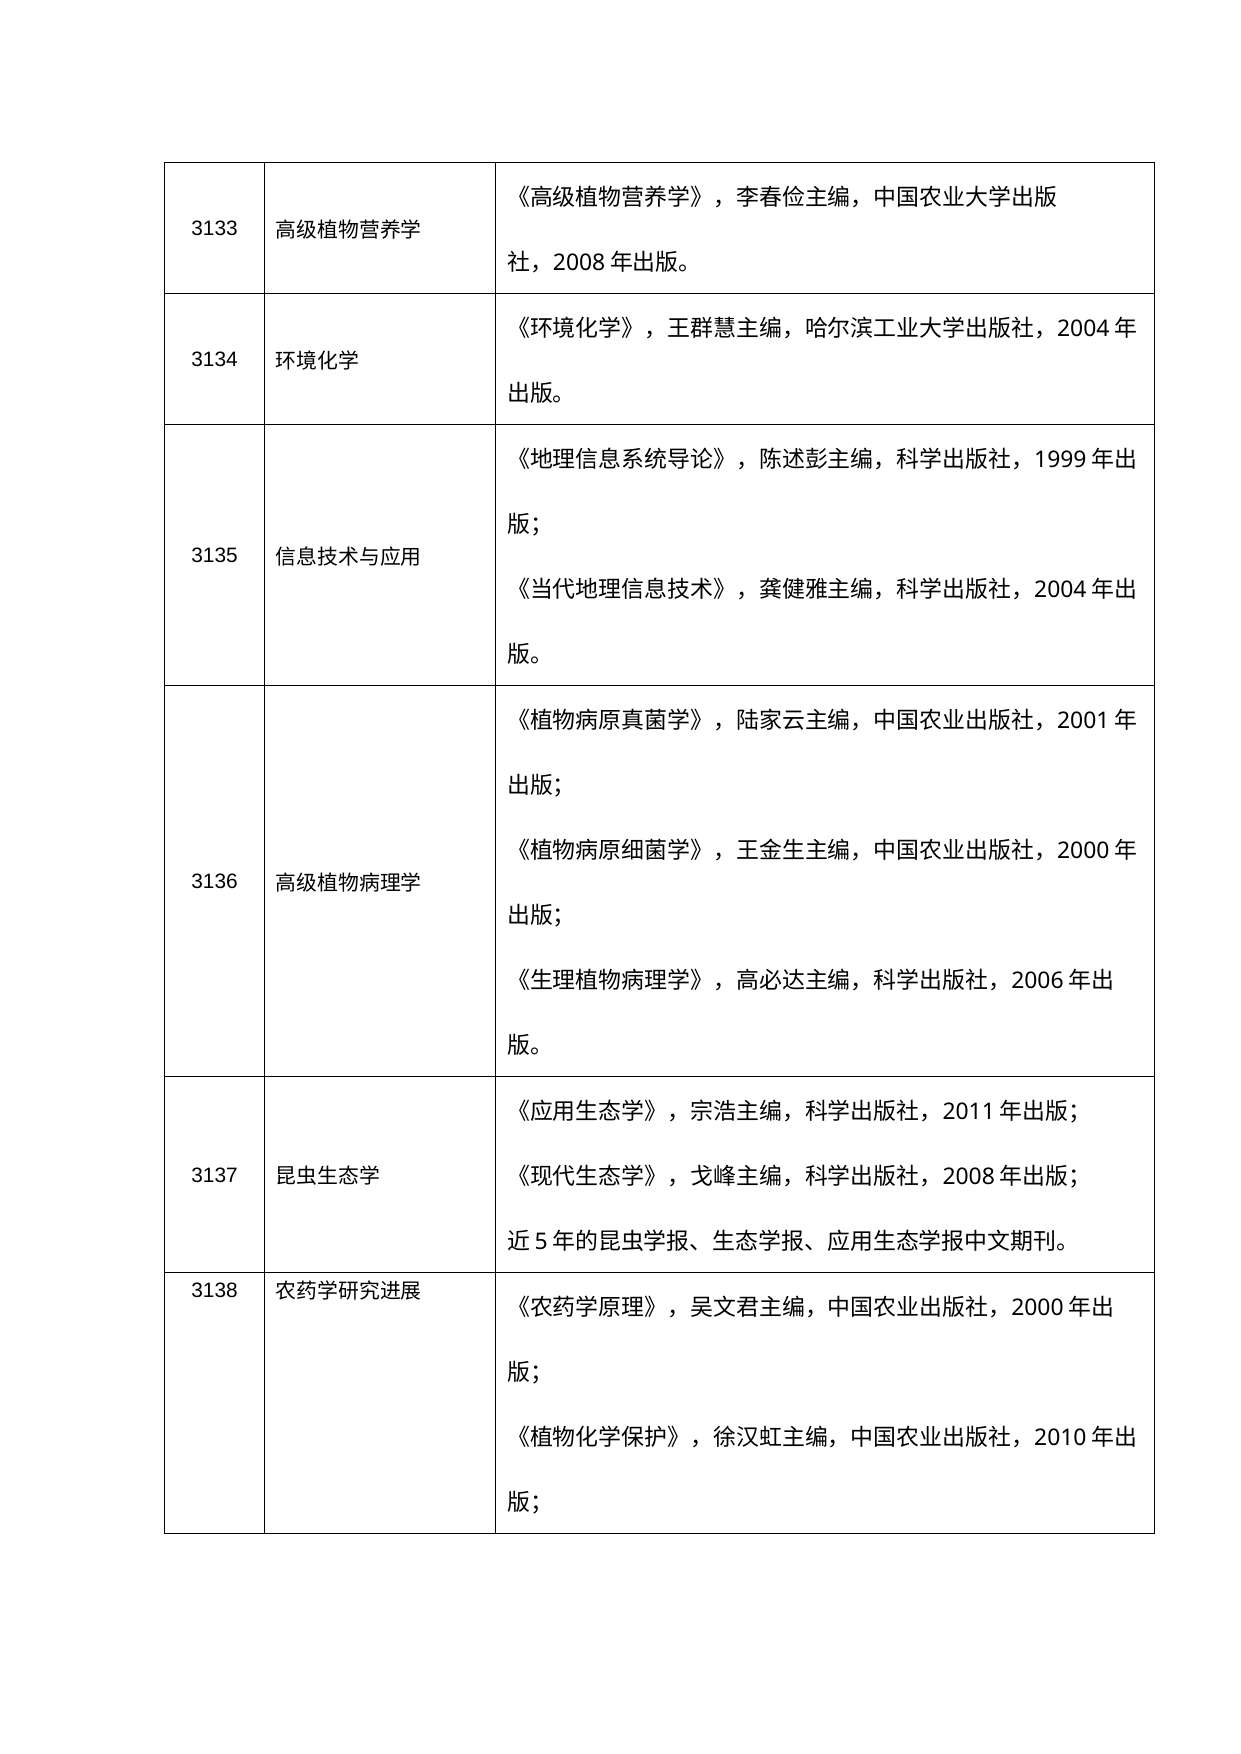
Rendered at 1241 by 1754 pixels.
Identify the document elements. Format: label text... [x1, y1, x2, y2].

table_cell 3138 [165, 1273, 264, 1533]
table_cell 信息技术与应用 [265, 425, 495, 685]
table_cell 高级植物营养学 [265, 163, 495, 293]
table_cell 《环境化学》，王群慧主编，哈尔滨工业大学出版社，2004年出版。 [496, 294, 1154, 424]
table_cell 《应用生态学》，宗浩主编，科学出版社，2011年出版； 《现代生态学》，戈峰主编，科学出版社，2008年出版； 近5年的昆虫学报、生态学报、应用生态学报中文期刊。 [496, 1077, 1154, 1272]
table_cell 3133 [165, 163, 264, 293]
table_cell 《地理信息系统导论》，陈述彭主编，科学出版社，1999年出版； 《当代地理信息技术》，龚健雅主编，科学出版社，2004年出版。 [496, 425, 1154, 685]
table_cell 《植物病原真菌学》，陆家云主编，中国农业出版社，2001年出版； 《植物病原细菌学》，王金生主编，中国农业出版社，2000年出版； 《生理植物病理学》，高必达主编，科学出版社，2006年出版。 [496, 686, 1154, 1076]
table_cell 昆虫生态学 [265, 1077, 495, 1272]
table_cell 环境化学 [265, 294, 495, 424]
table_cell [496, 1273, 1154, 1533]
table_cell 3136 [165, 686, 264, 1076]
table_cell 3134 [165, 294, 264, 424]
table_cell 3135 [165, 425, 264, 685]
table_cell 高级植物病理学 [265, 686, 495, 1076]
table_cell 《高级植物营养学》，李春俭主编，中国农业大学出版社，2008年出版。 [496, 163, 1154, 293]
table_cell 3137 [165, 1077, 264, 1272]
table_cell 农药学研究进展 [265, 1273, 495, 1533]
